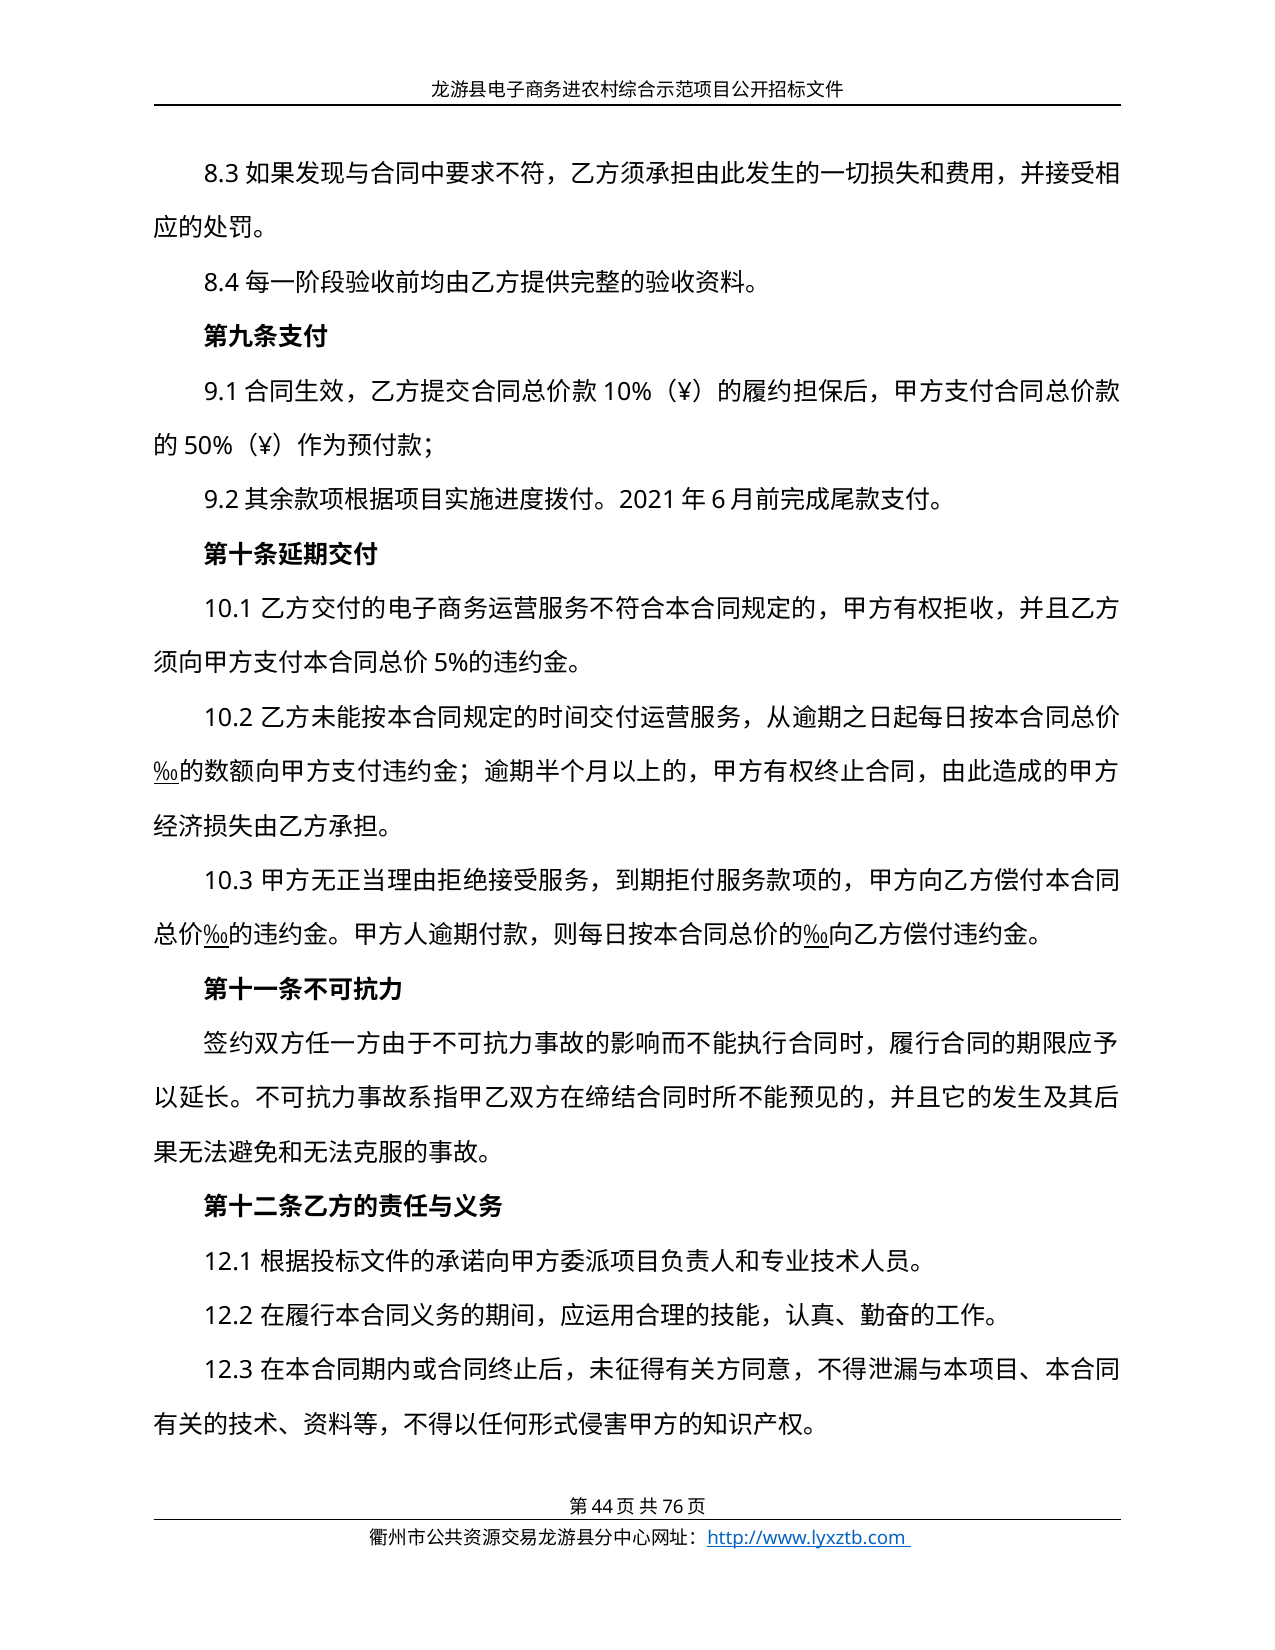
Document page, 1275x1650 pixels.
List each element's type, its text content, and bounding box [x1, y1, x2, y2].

text 12.3 在本合同期内或合同终止后，未征得有关方同意，不得泄漏与本项目、本合同有关的技术、资料等，不得以任何形式侵害甲方的知识产权。 [153, 1350, 1121, 1440]
text 8.3 如果发现与合同中要求不符，乙方须承担由此发生的一切损失和费用，并接受相应的处罚。 [153, 153, 1121, 244]
text 第十二条乙方的责任与义务 [153, 1187, 1121, 1223]
text 12.2 在履行本合同义务的期间，应运用合理的技能，认真、勤奋的工作。 [153, 1295, 1121, 1332]
text 8.4 每一阶段验收前均由乙方提供完整的验收资料。 [153, 262, 1121, 298]
text 10.2 乙方未能按本合同规定的时间交付运营服务，从逾期之日起每日按本合同总价‰的数额向甲方支付违约金；逾期半个月以上的，甲方有权终止合同，由此造成的甲方经济损失由乙方承担。 [153, 697, 1121, 842]
text 10.3 甲方无正当理由拒绝接受服务，到期拒付服务款项的，甲方向乙方偿付本合同总价‰的违约金。甲方人逾期付款，则每日按本合同总价的‰向乙方偿付违约金。 [153, 860, 1121, 951]
text 10.1 乙方交付的电子商务运营服务不符合本合同规定的，甲方有权拒收，并且乙方须向甲方支付本合同总价5%的违约金。 [153, 588, 1121, 679]
text 第十条延期交付 [153, 534, 1121, 570]
text 第十一条不可抗力 [153, 969, 1121, 1005]
text 第九条支付 [153, 317, 1121, 353]
text 9.1合同生效，乙方提交合同总价款10%（¥）的履约担保后，甲方支付合同总价款的50%（¥）作为预付款； [153, 371, 1121, 462]
text 12.1 根据投标文件的承诺向甲方委派项目负责人和专业技术人员。 [153, 1241, 1121, 1277]
text 签约双方任一方由于不可抗力事故的影响而不能执行合同时，履行合同的期限应予以延长。不可抗力事故系指甲乙双方在缔结合同时所不能预见的，并且它的发生及其后果无法避免和无法克服的事故。 [153, 1023, 1121, 1168]
text 9.2其余款项根据项目实施进度拨付。2021年6月前完成尾款支付。 [153, 480, 1121, 516]
